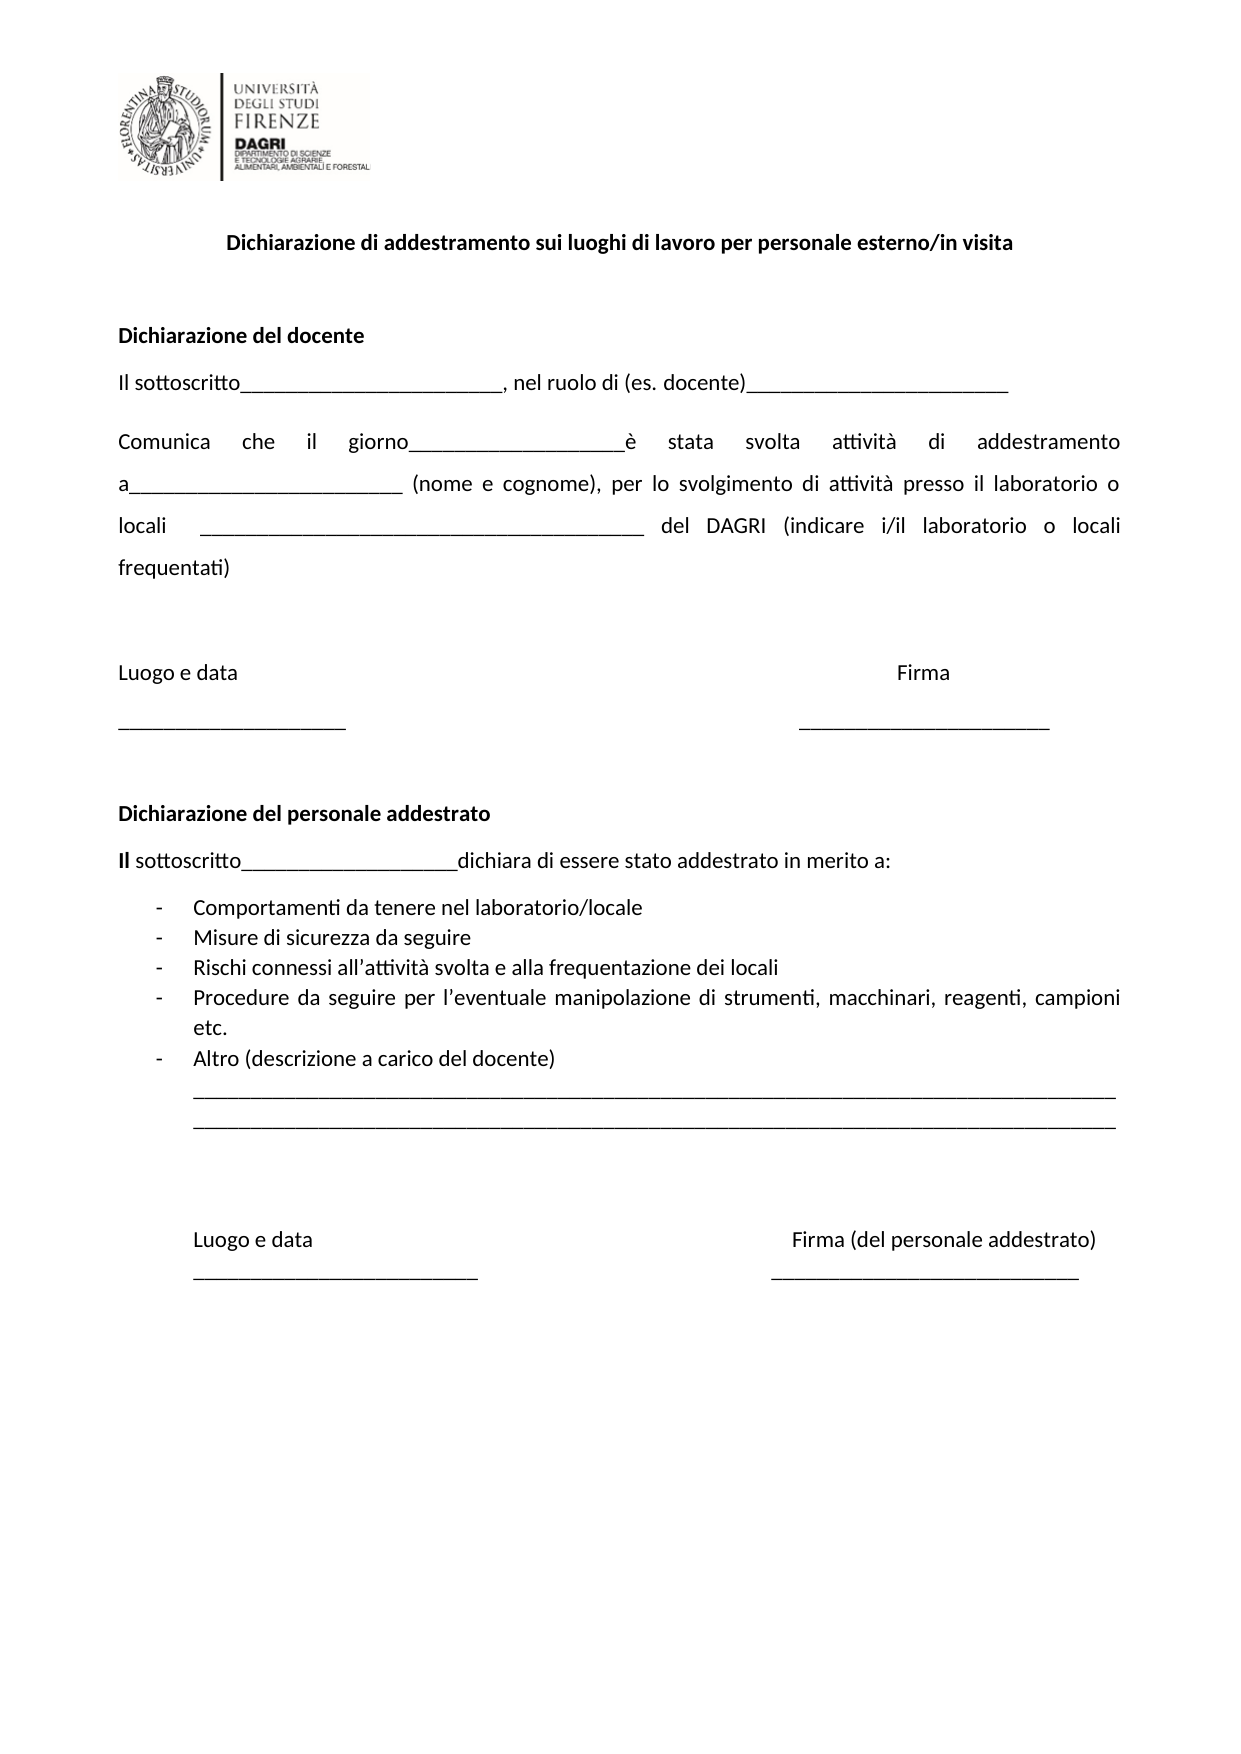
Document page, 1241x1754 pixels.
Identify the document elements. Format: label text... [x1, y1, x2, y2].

text Dichiarazione di addestramento sui luoghi di lavoro per personale esterno/in visita [118, 228, 1122, 256]
list Comportamenti da tenere nel laboratorio/locale [156, 893, 1122, 921]
text Dichiarazione del personale addestrato [118, 799, 1122, 827]
text _________________________ ___________________________ [193, 1255, 1122, 1283]
text Il sottoscritto_______________________, nel ruolo di (es. docente)_______________________ [118, 368, 1122, 396]
text Luogo e data Firma (del personale addestrato) [193, 1225, 1122, 1253]
list Misure di sicurezza da seguire [156, 923, 1122, 951]
list Rischi connessi all’attività svolta e alla frequentazione dei locali [156, 953, 1122, 981]
text Dichiarazione del docente [118, 321, 1122, 349]
list Altro (descrizione a carico del docente) [156, 1044, 1122, 1072]
text _________________________________________________________________________________ [193, 1074, 1122, 1102]
list Procedure da seguire per l’eventuale manipolazione di strumenti, macchinari, reagenti, campioni etc. [156, 983, 1122, 1042]
picture [118, 73, 371, 181]
text _________________________________________________________________________________ [193, 1104, 1122, 1132]
text Luogo e data Firma [118, 658, 1122, 686]
text ____________________ ______________________ [118, 705, 1122, 733]
text Il sottoscritto___________________dichiara di essere stato addestrato in merito a: [118, 846, 1122, 874]
text Comunica che il giorno___________________è stata svolta attività di addestramento a________________________ (nome e cognome), per lo svolgimento di attività presso il laboratorio o locali _______________________________________ del DAGRI (indicare i/il laboratorio o locali frequentati) [118, 427, 1122, 581]
